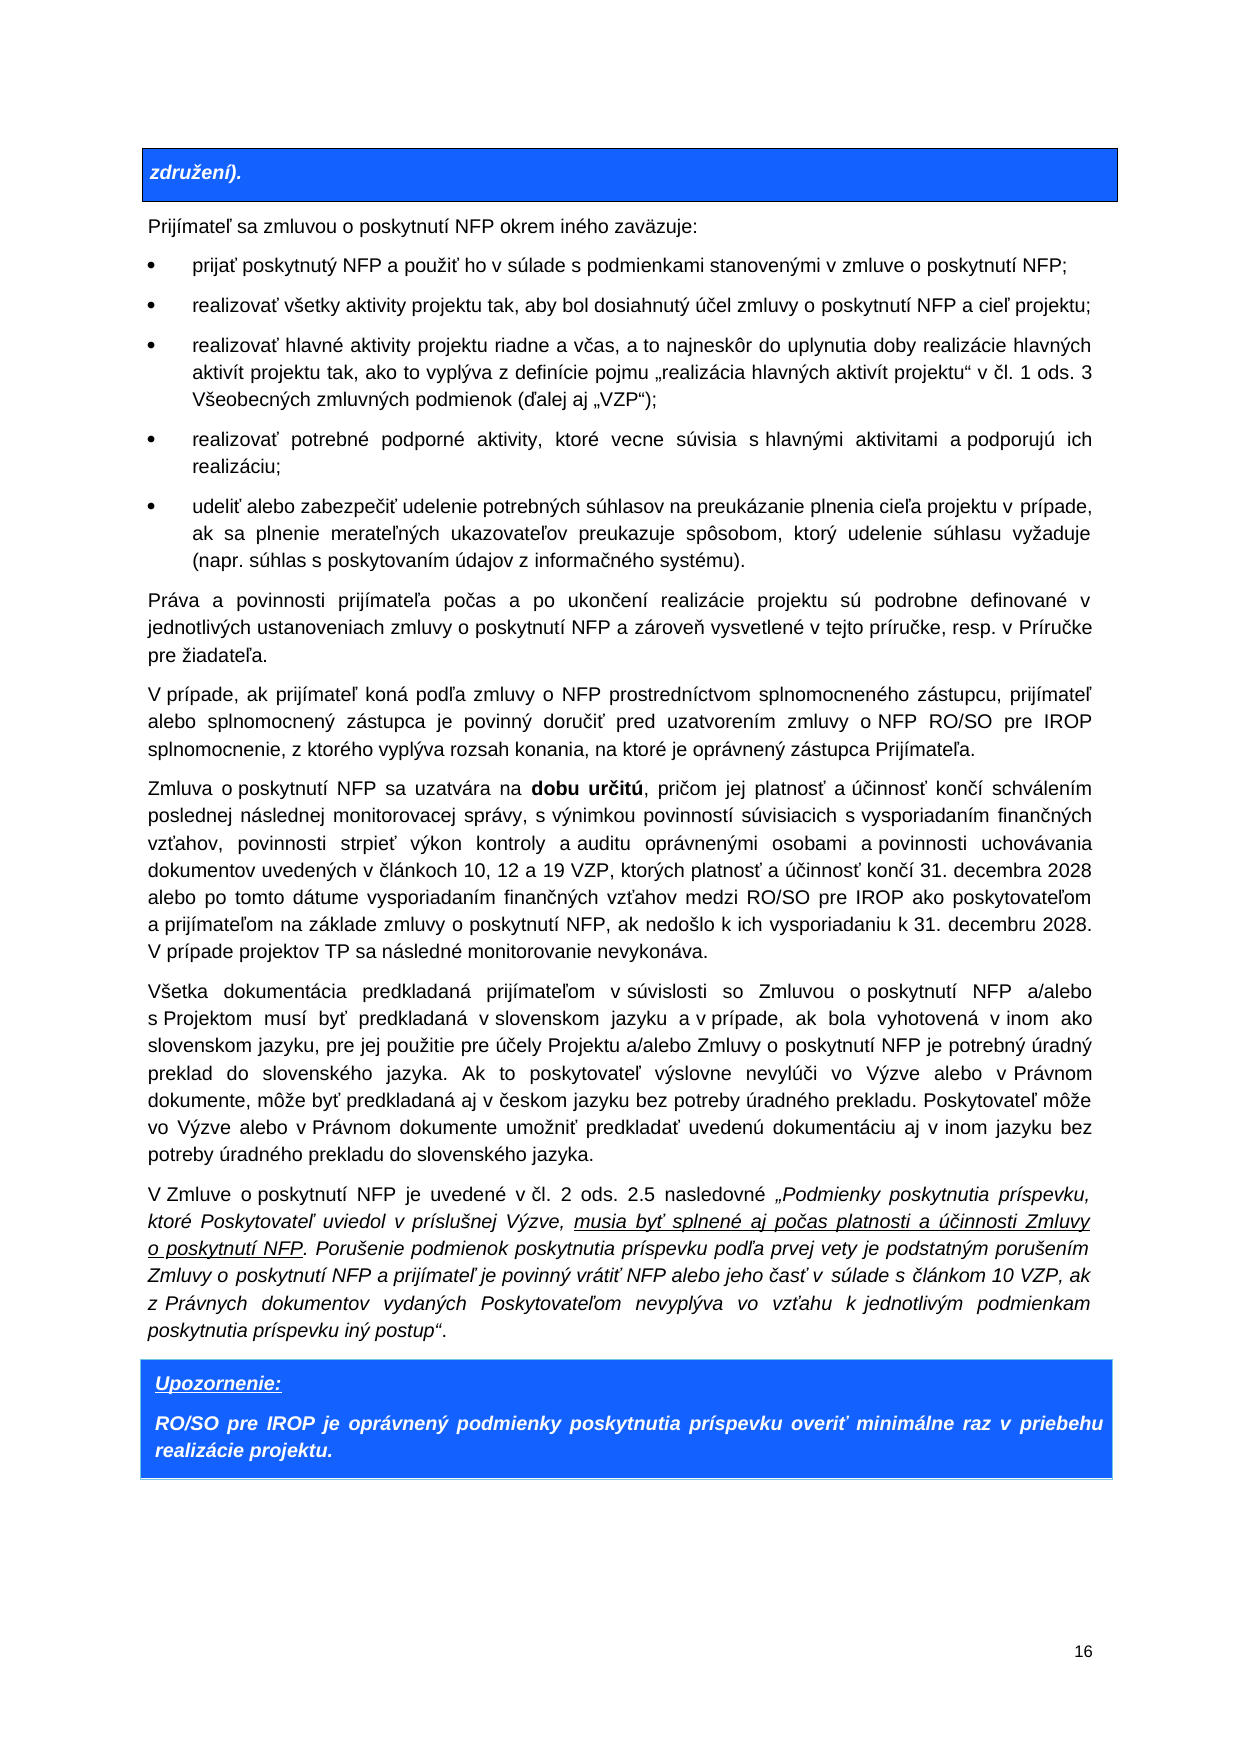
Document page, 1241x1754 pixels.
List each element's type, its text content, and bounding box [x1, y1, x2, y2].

list realizovať potrebné podporné aktivity, ktoré vecne súvisia s hlavnými aktivitami a podporujú ich realizáciu; [148, 428, 1092, 478]
list realizovať hlavné aktivity projektu riadne a včas, a to najneskôr do uplynutia doby realizácie hlavných aktivít projektu tak, ako to vyplýva z definície pojmu „realizácia hlavných aktivít projektu“ v čl. 1 ods. 3 Všeobecných zmluvných podmienok (ďalej aj „VZP“); [148, 334, 1092, 411]
list realizovať všetky aktivity projektu tak, aby bol dosiahnutý účel zmluvy o poskytnutí NFP a cieľ projektu; [148, 294, 1092, 317]
list prijať poskytnutý NFP a použiť ho v súlade s podmienkami stanovenými v zmluve o poskytnutí NFP; [148, 254, 1092, 277]
table_header Upozornenie: RO/SO pre IROP je oprávnený podmienky poskytnutia príspevku overiť minimálne raz v priebehu realizácie projektu. [141, 1360, 1112, 1478]
text Všetka dokumentácia predkladaná prijímateľom v súvislosti so Zmluvou o poskytnutí NFP a/alebo s Projektom musí byť predkladaná v slovenskom jazyku a v prípade, ak bola vyhotovená v inom ako slovenskom jazyku, pre jej použitie pre účely Projektu a/alebo Zmluvy o poskytnutí NFP je potrebný úradný preklad do slovenského jazyka. Ak to poskytovateľ výslovne nevylúči vo Výzve alebo v Právnom dokumente, môže byť predkladaná aj v českom jazyku bez potreby úradného prekladu. Poskytovateľ môže vo Výzve alebo v Právnom dokumente umožniť predkladať uvedenú dokumentáciu aj v inom jazyku bez potreby úradného prekladu do slovenského jazyka. [148, 980, 1092, 1166]
text Zmluva o poskytnutí NFP sa uzatvára na dobu určitú, pričom jej platnosť a účinnosť končí schválením poslednej následnej monitorovacej správy, s výnimkou povinností súvisiacich s vysporiadaním finančných vzťahov, povinnosti strpieť výkon kontroly a auditu oprávnenými osobami a povinnosti uchovávania dokumentov uvedených v článkoch 10, 12 a 19 VZP, ktorých platnosť a účinnosť končí 31. decembra 2028 alebo po tomto dátume vysporiadaním finančných vzťahov medzi RO/SO pre IROP ako poskytovateľom a prijímateľom na základe zmluvy o poskytnutí NFP, ak nedošlo k ich vysporiadaniu k 31. decembru 2028. V prípade projektov TP sa následné monitorovanie nevykonáva. [148, 777, 1092, 963]
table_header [143, 149, 1117, 201]
list udeliť alebo zabezpečiť udelenie potrebných súhlasov na preukázanie plnenia cieľa projektu v prípade, ak sa plnenie merateľných ukazovateľov preukazuje spôsobom, ktorý udelenie súhlasu vyžaduje (napr. súhlas s poskytovaním údajov z informačného systému). [148, 495, 1092, 572]
text Prijímateľ sa zmluvou o poskytnutí NFP okrem iného zaväzuje: [148, 214, 1092, 237]
text V Zmluve o poskytnutí NFP je uvedené v čl. 2 ods. 2.5 nasledovné „Podmienky poskytnutia príspevku, ktoré Poskytovateľ uviedol v príslušnej Výzve, musia byť splnené aj počas platnosti a účinnosti Zmluvy o poskytnutí NFP. Porušenie podmienok poskytnutia príspevku podľa prvej vety je podstatným porušením Zmluvy o poskytnutí NFP a prijímateľ je povinný vrátiť NFP alebo jeho časť v súlade s článkom 10 VZP, ak z Právnych dokumentov vydaných Poskytovateľom nevyplýva vo vzťahu k jednotlivým podmienkam poskytnutia príspevku iný postup“. [148, 1183, 1092, 1341]
text V prípade, ak prijímateľ koná podľa zmluvy o NFP prostredníctvom splnomocneného zástupcu, prijímateľ alebo splnomocnený zástupca je povinný doručiť pred uzatvorením zmluvy o NFP RO/SO pre IROP splnomocnenie, z ktorého vyplýva rozsah konania, na ktoré je oprávnený zástupca Prijímateľa. [148, 683, 1092, 760]
text Práva a povinnosti prijímateľa počas a po ukončení realizácie projektu sú podrobne definované v jednotlivých ustanoveniach zmluvy o poskytnutí NFP a zároveň vysvetlené v tejto príručke, resp. v Príručke pre žiadateľa. [148, 589, 1092, 666]
